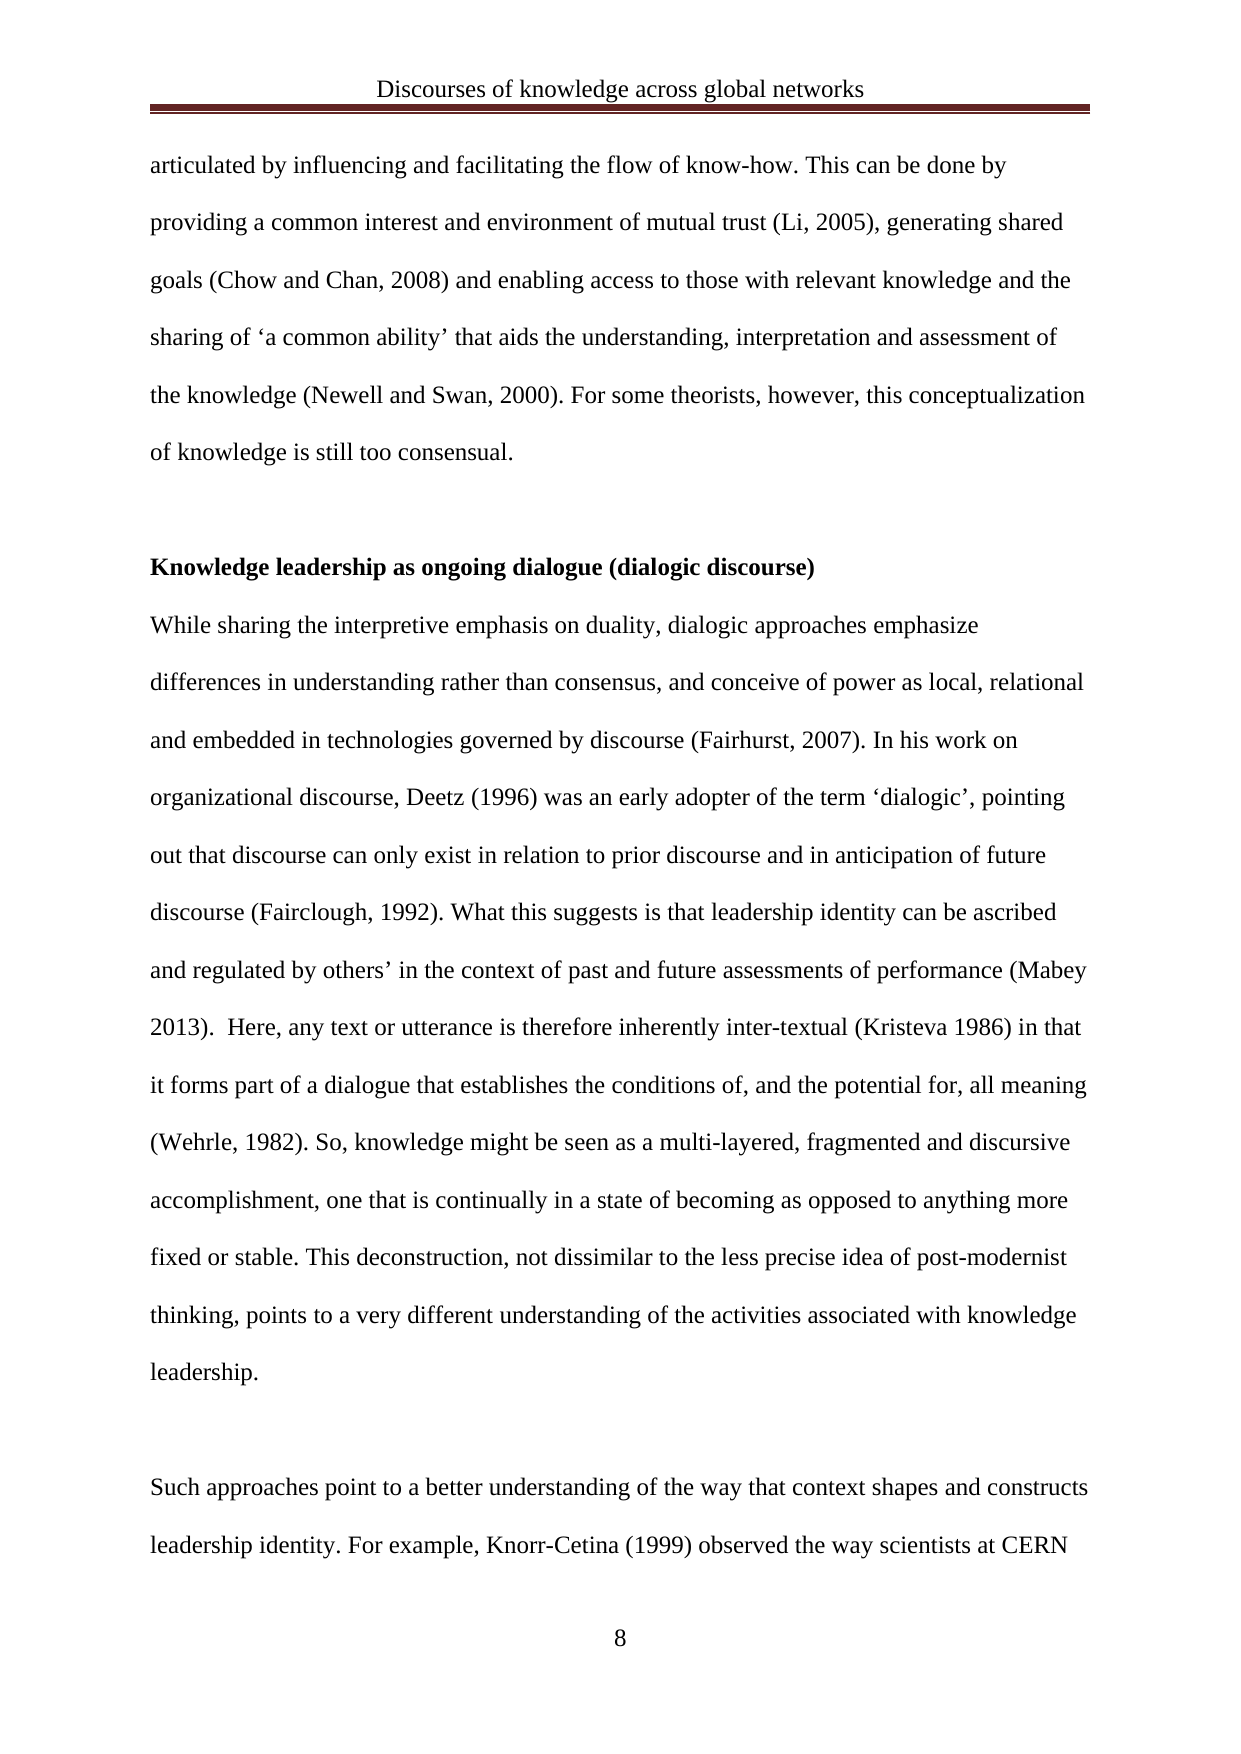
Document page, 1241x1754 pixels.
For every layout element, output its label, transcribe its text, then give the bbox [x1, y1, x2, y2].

text Knowledge leadership as ongoing dialogue (dialogic discourse) [150, 552, 1090, 581]
text While sharing the interpretive emphasis on duality, dialogic approaches emphasize differences in understanding rather than consensus, and conceive of power as local, relational and embedded in technologies governed by discourse (Fairhurst, 2007). In his work on organizational discourse, Deetz (1996) was an early adopter of the term ‘dialogic’, pointing out that discourse can only exist in relation to prior discourse and in anticipation of future discourse (Fairclough, 1992). What this suggests is that leadership identity can be ascribed and regulated by others’ in the context of past and future assessments of performance (Mabey 2013). Here, any text or utterance is therefore inherently inter-textual (Kristeva 1986) in that it forms part of a dialogue that establishes the conditions of, and the potential for, all meaning (Wehrle, 1982). So, knowledge might be seen as a multi-layered, fragmented and discursive accomplishment, one that is continually in a state of becoming as opposed to anything more fixed or stable. This deconstruction, not dissimilar to the less precise idea of post-modernist thinking, points to a very different understanding of the activities associated with knowledge leadership. [150, 610, 1090, 1386]
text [150, 1472, 1090, 1559]
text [150, 150, 1090, 466]
